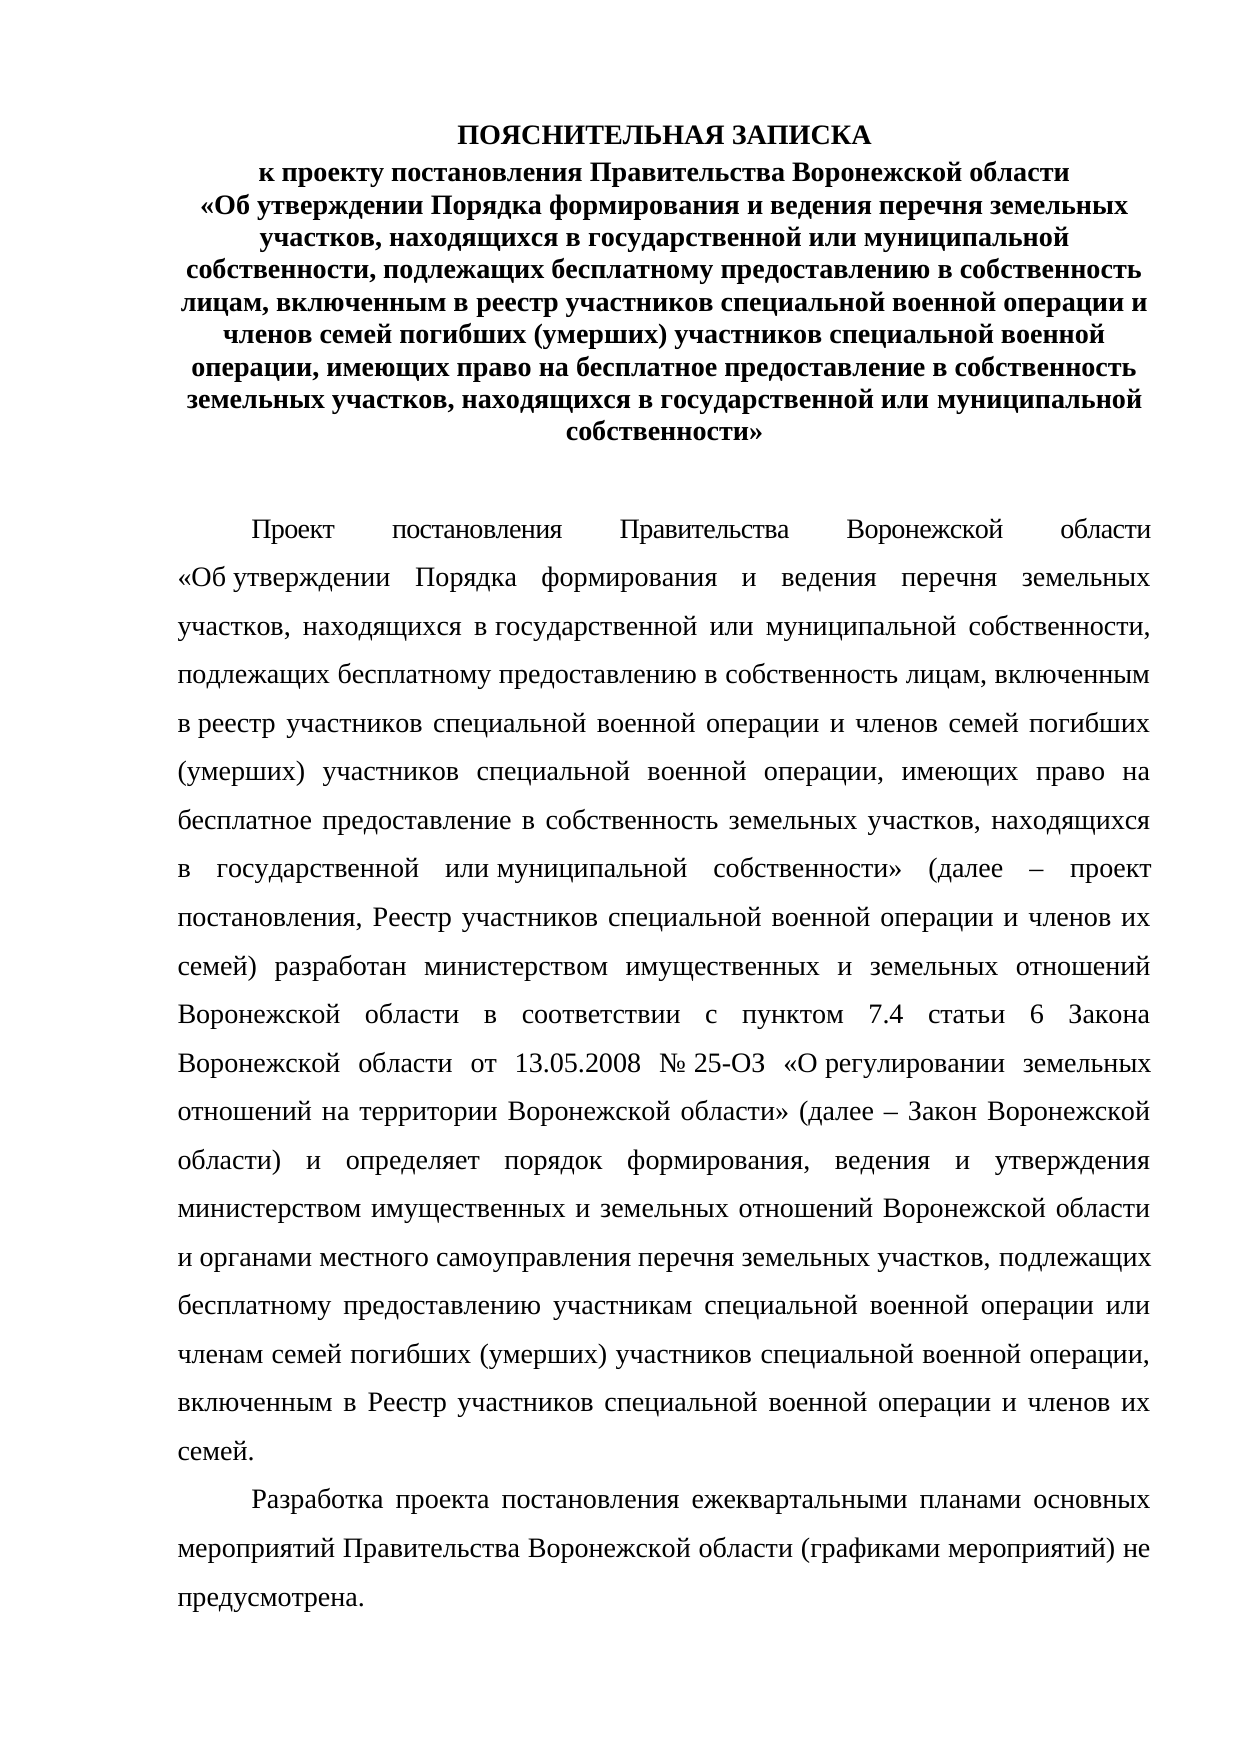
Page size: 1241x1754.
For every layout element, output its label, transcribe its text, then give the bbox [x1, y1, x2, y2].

text Разработка проекта постановления ежеквартальными планами основных мероприятий Правительства Воронежской области (графиками мероприятий) не предусмотрена. [177, 1482, 1152, 1612]
text к проекту постановления Правительства Воронежской области [177, 155, 1152, 188]
text «Об утверждении Порядка формирования и ведения перечня земельных участков, находящихся в государственной или муниципальной собственности, подлежащих бесплатному предоставлению в собственность лицам, включенным в реестр участников специальной военной операции и членов семей погибших (умерших) участников специальной военной операции, имеющих право на бесплатное предоставление в собственность земельных участков, находящихся в государственной или муниципальной собственности» [177, 188, 1152, 447]
text Проект постановления Правительства Воронежской области «Об утверждении Порядка формирования и ведения перечня земельных участков, находящихся в государственной или муниципальной собственности, подлежащих бесплатному предоставлению в собственность лицам, включенным в реестр участников специальной военной операции и членов семей погибших (умерших) участников специальной военной операции, имеющих право на бесплатное предоставление в собственность земельных участков, находящихся в государственной или муниципальной собственности» (далее – проект постановления, Реестр участников специальной военной операции и членов их семей) разработан министерством имущественных и земельных отношений Воронежской области в соответствии с пунктом 7.4 статьи 6 Закона Воронежской области от 13.05.2008 № 25-ОЗ «О регулировании земельных отношений на территории Воронежской области» (далее – Закон Воронежской области) и определяет порядок формирования, ведения и утверждения министерством имущественных и земельных отношений Воронежской области и органами местного самоуправления перечня земельных участков, подлежащих бесплатному предоставлению участникам специальной военной операции или членам семей погибших (умерших) участников специальной военной операции, включенным в Реестр участников специальной военной операции и членов их семей. [177, 512, 1152, 1466]
text ПОЯСНИТЕЛЬНАЯ ЗАПИСКА [177, 118, 1152, 151]
